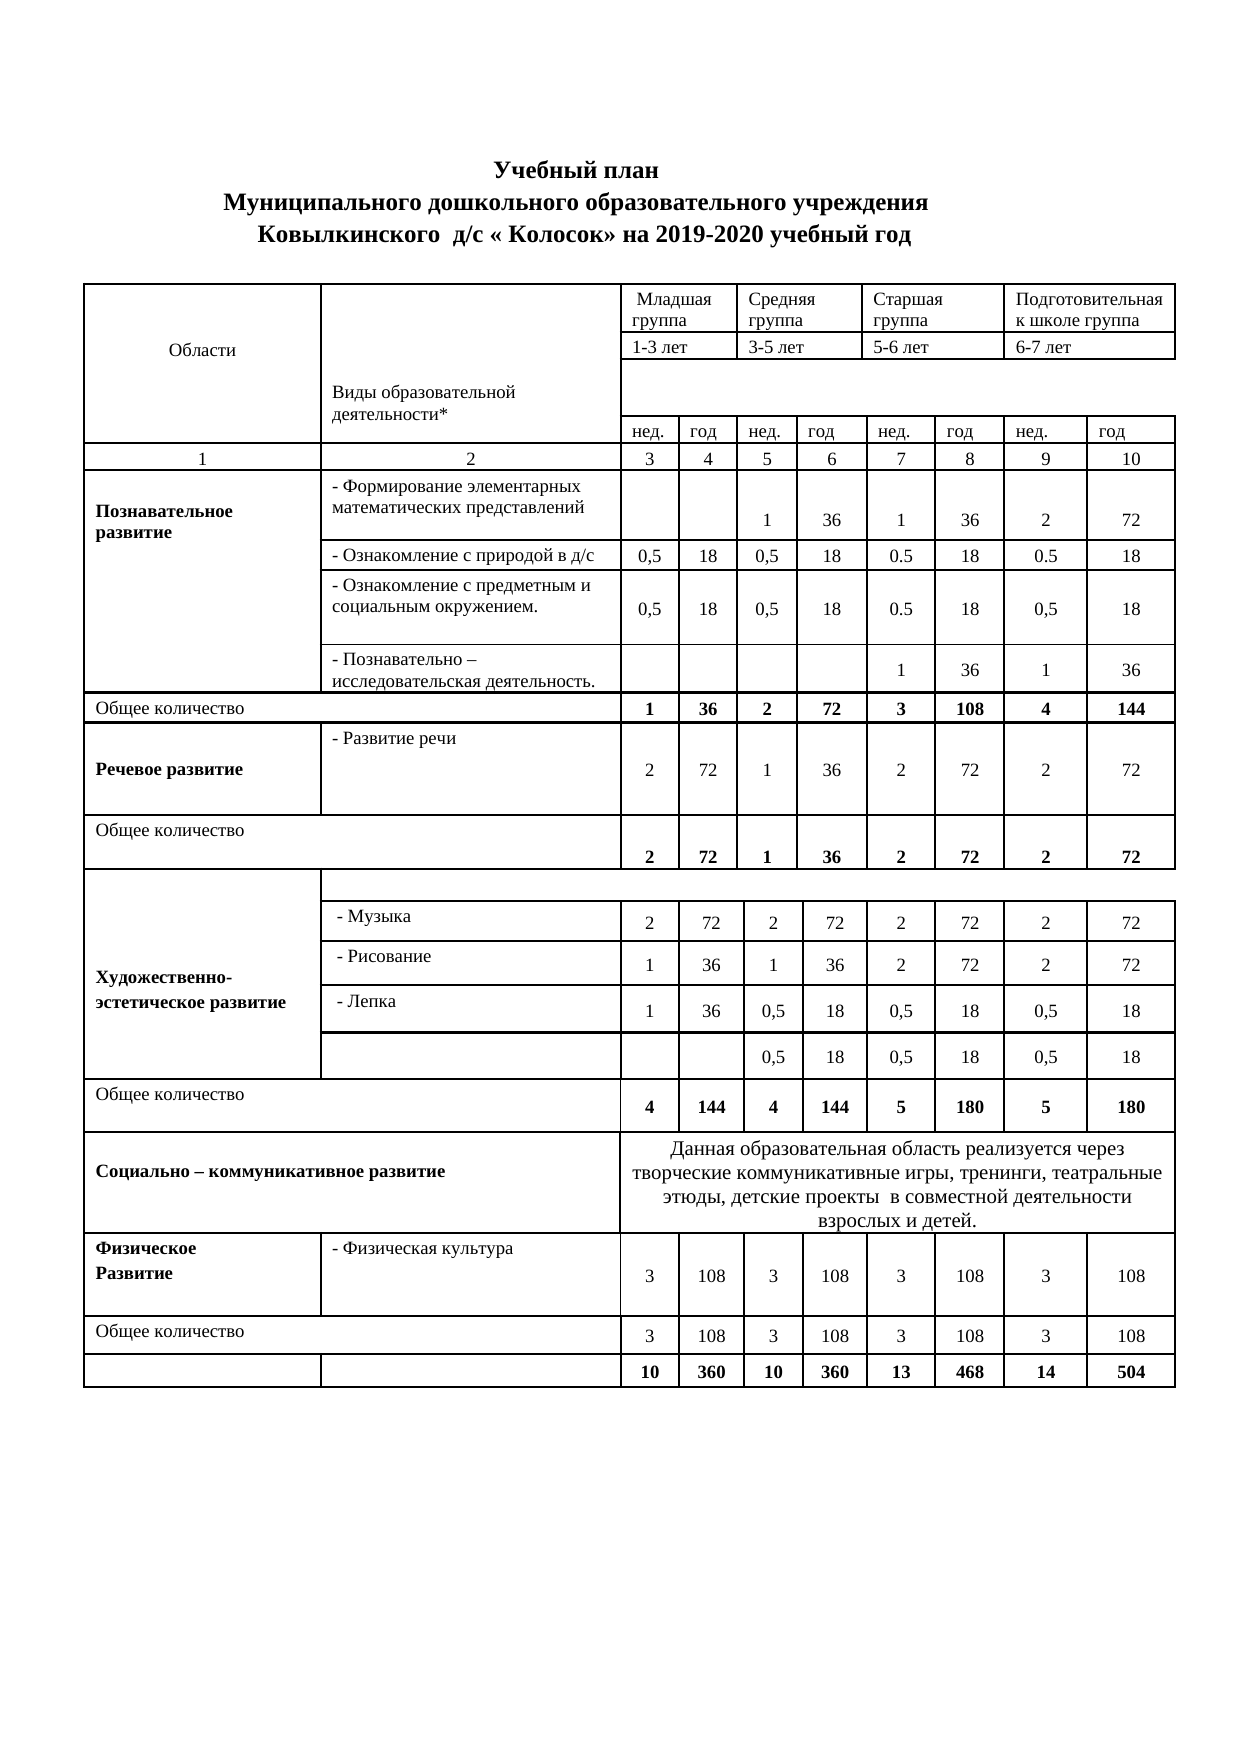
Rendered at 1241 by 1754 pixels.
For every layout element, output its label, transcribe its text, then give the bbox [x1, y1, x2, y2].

table_cell 18 [798, 571, 866, 644]
table_cell 5 [1005, 1080, 1086, 1131]
table_cell - Развитие речи [322, 724, 620, 814]
table_cell 1 [622, 986, 678, 1031]
table_cell 3 [745, 1234, 802, 1314]
table_cell 360 [804, 1355, 866, 1386]
table_cell нед. [738, 417, 796, 442]
table_cell 36 [1088, 645, 1174, 691]
table_cell 18 [936, 1034, 1003, 1077]
table_cell нед. [868, 417, 934, 442]
table_cell 0,5 [868, 986, 934, 1031]
table_header Области [85, 285, 320, 442]
table_cell 3 [622, 1317, 678, 1353]
table_cell 72 [1088, 942, 1174, 984]
table_cell 1 [745, 942, 802, 984]
table_cell - Физическая культура [322, 1234, 620, 1314]
table_cell 10 [622, 1355, 678, 1386]
table_cell 2 [622, 902, 678, 939]
table_cell 36 [680, 694, 736, 721]
table_cell - Лепка [322, 986, 620, 1031]
table_cell 72 [1088, 724, 1174, 814]
table_cell год [798, 417, 866, 442]
table_cell 18 [680, 571, 736, 644]
table_cell Речевое развитие [85, 724, 320, 814]
table_cell 0.5 [868, 541, 934, 568]
table_cell 6 [798, 444, 866, 469]
table_cell 2 [322, 444, 620, 469]
table_cell 4 [621, 1080, 678, 1131]
table_cell 3 [1005, 1234, 1086, 1314]
table_cell 144 [1088, 694, 1174, 721]
table_cell 108 [680, 1317, 743, 1353]
table_cell 18 [680, 541, 736, 568]
table_cell 36 [680, 986, 743, 1031]
table_cell 18 [804, 1034, 866, 1077]
table_cell 1 [738, 724, 796, 814]
table_cell 2 [1005, 942, 1086, 984]
table_cell - Формирование элементарных математических представлений [322, 471, 620, 538]
table_header Средняя группа [738, 285, 861, 331]
table_cell Познавательное развитие [85, 471, 320, 691]
table_cell 0,5 [745, 1034, 802, 1077]
table_cell [322, 870, 1175, 900]
table_cell 1 [622, 694, 678, 721]
table_cell 3 [868, 1317, 934, 1353]
table_cell 9 [1005, 444, 1086, 469]
table_cell 14 [1005, 1355, 1086, 1386]
table_cell 1 [85, 444, 320, 469]
table_cell 2 [868, 724, 934, 814]
table_cell - Ознакомление с природой в д/с [322, 541, 620, 568]
table_cell 36 [804, 942, 866, 984]
table_cell 108 [804, 1234, 866, 1314]
table_cell 72 [936, 724, 1003, 814]
table_cell 18 [1088, 986, 1174, 1031]
table_cell 10 [745, 1355, 802, 1386]
table_cell 2 [1005, 471, 1086, 538]
table_cell 0,5 [1005, 986, 1086, 1031]
table_cell 3 [868, 1234, 934, 1314]
table_cell 72 [1088, 816, 1174, 868]
table_cell нед. [1005, 417, 1086, 442]
table_cell 144 [804, 1080, 866, 1131]
table_cell 18 [936, 986, 1003, 1031]
table_cell 0,5 [738, 541, 796, 568]
table_cell 36 [936, 645, 1003, 691]
table_cell Физическое Развитие [85, 1234, 320, 1314]
table_cell 72 [1088, 471, 1174, 538]
table_cell год [680, 417, 736, 442]
table_cell Социально – коммуникативное развитие [85, 1133, 619, 1232]
table_cell - Рисование [322, 942, 620, 984]
table_cell 2 [868, 816, 934, 868]
table_cell [680, 1034, 743, 1077]
table_cell 8 [936, 444, 1003, 469]
table_cell 36 [936, 471, 1003, 538]
table_cell 18 [1088, 541, 1174, 568]
table_cell 144 [680, 1080, 743, 1131]
table_cell 2 [1005, 902, 1086, 939]
table_cell 2 [622, 816, 678, 868]
table_cell 72 [680, 902, 743, 939]
table_cell 4 [1005, 694, 1086, 721]
table_cell 504 [1088, 1355, 1174, 1386]
table_cell 18 [798, 541, 866, 568]
table_cell 0,5 [868, 1034, 934, 1077]
table_cell [680, 645, 736, 691]
table_cell 0.5 [1005, 541, 1086, 568]
table_cell Художественно- эстетическое развитие [85, 870, 320, 1077]
table_cell 3 [622, 444, 678, 469]
table_cell 108 [936, 1317, 1003, 1353]
table_cell 36 [680, 942, 743, 984]
table_cell 4 [745, 1080, 802, 1131]
table_cell 1 [738, 816, 796, 868]
table_cell 3-5 лет [738, 333, 861, 358]
table_header Старшая группа [863, 285, 1003, 331]
table_cell 72 [804, 902, 866, 939]
table_cell 3 [868, 694, 934, 721]
table_cell 72 [798, 694, 866, 721]
table_cell 5 [868, 1080, 934, 1131]
table_cell 3 [745, 1317, 802, 1353]
text Муниципального дошкольного образовательного учреждения [89, 187, 1063, 216]
table_cell 2 [622, 724, 678, 814]
table_cell 18 [1088, 571, 1174, 644]
table_cell 2 [1005, 724, 1086, 814]
table_cell [622, 1034, 678, 1077]
table_cell 3 [621, 1234, 678, 1314]
table_cell 0,5 [622, 571, 678, 644]
table_cell [798, 645, 866, 691]
table_cell 1-3 лет [622, 333, 736, 358]
table_header Младшая группа [622, 285, 736, 331]
table_cell 468 [936, 1355, 1003, 1386]
table_cell 180 [936, 1080, 1003, 1131]
table_cell Общее количество [85, 816, 620, 868]
table_cell 1 [868, 471, 934, 538]
table_cell 180 [1088, 1080, 1174, 1131]
table_cell 108 [1088, 1317, 1174, 1353]
table_cell 18 [936, 541, 1003, 568]
table_cell 2 [745, 902, 802, 939]
table_cell - Ознакомление с предметным и социальным окружением. [322, 571, 620, 644]
table_cell 72 [1088, 902, 1174, 939]
table_cell 7 [868, 444, 934, 469]
table_header Виды образовательной деятельности* [322, 285, 620, 442]
table_cell 13 [868, 1355, 934, 1386]
table_cell 72 [936, 816, 1003, 868]
table_cell 0,5 [745, 986, 802, 1031]
table_cell 72 [936, 902, 1003, 939]
table_cell год [1088, 417, 1174, 442]
table_cell 18 [804, 986, 866, 1031]
table_cell 1 [738, 471, 796, 538]
table_cell 72 [680, 724, 736, 814]
table_cell 108 [936, 1234, 1003, 1314]
table_header Подготовительная к школе группа [1005, 285, 1174, 331]
table_cell [622, 360, 1175, 415]
table_cell 3 [1005, 1317, 1086, 1353]
table_cell 0,5 [1005, 1034, 1086, 1077]
table_cell год [936, 417, 1003, 442]
table_cell 36 [798, 724, 866, 814]
table_cell 0,5 [622, 541, 678, 568]
table_cell 5 [738, 444, 796, 469]
table_cell 72 [680, 816, 736, 868]
table_cell Общее количество [85, 694, 620, 721]
table_cell Общее количество [85, 1317, 620, 1353]
table_cell 360 [680, 1355, 743, 1386]
table_cell Общее количество [85, 1080, 620, 1131]
table_cell 10 [1088, 444, 1174, 469]
table_cell 18 [936, 571, 1003, 644]
table_cell нед. [622, 417, 678, 442]
table_cell 108 [936, 694, 1003, 721]
table_cell - Познавательно – исследовательская деятельность. [322, 645, 620, 691]
table_cell [622, 471, 678, 538]
table_cell 108 [1088, 1234, 1174, 1314]
table_cell [738, 645, 796, 691]
table_cell 2 [868, 942, 934, 984]
table_cell 2 [868, 902, 934, 939]
table_cell 108 [804, 1317, 866, 1353]
table_cell 2 [738, 694, 796, 721]
table_cell 18 [1088, 1034, 1174, 1077]
text Учебный план [89, 155, 1063, 184]
table_cell 108 [680, 1234, 743, 1314]
table_cell [322, 1355, 620, 1386]
table_cell 72 [936, 942, 1003, 984]
table_cell 2 [1005, 816, 1086, 868]
table_cell [622, 645, 678, 691]
table_cell [680, 471, 736, 538]
table_cell 5-6 лет [863, 333, 1003, 358]
table_cell 0,5 [738, 571, 796, 644]
table_cell 0,5 [1005, 571, 1086, 644]
table_cell 36 [798, 816, 866, 868]
table_cell Данная образовательная область реализуется через творческие коммуникативные игры, тренинги, театральные этюды, детские проекты в совместной деятельности взрослых и детей. [621, 1133, 1174, 1232]
table_cell 6-7 лет [1005, 333, 1174, 358]
table_cell [322, 1034, 620, 1077]
table_cell 1 [868, 645, 934, 691]
table_cell - Музыка [322, 902, 620, 939]
table_cell [85, 1355, 320, 1386]
table_cell 1 [1005, 645, 1086, 691]
table_cell 36 [798, 471, 866, 538]
text Ковылкинского д/с « Колосок» на 2019-2020 учебный год [89, 219, 1063, 247]
table_cell 0.5 [868, 571, 934, 644]
table_cell 4 [680, 444, 736, 469]
table_cell 1 [622, 942, 678, 984]
